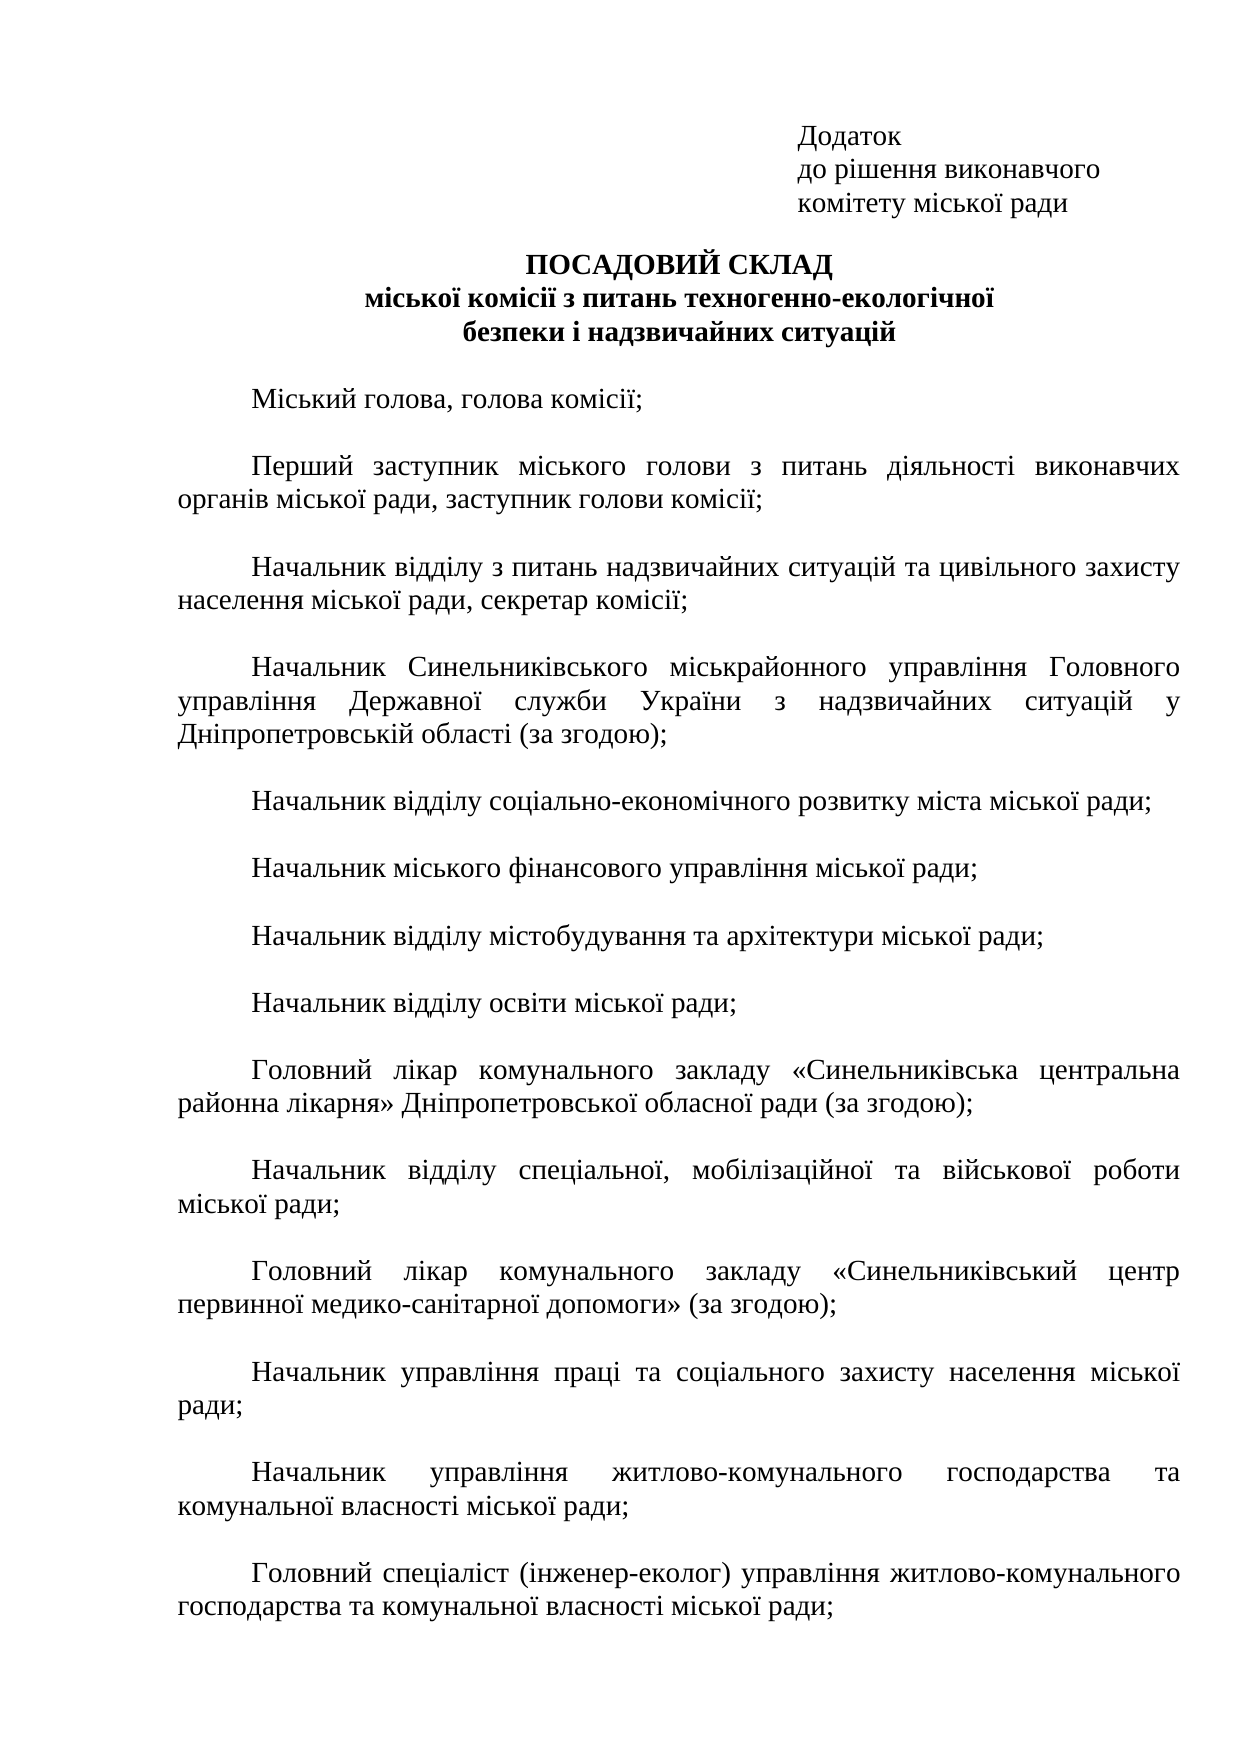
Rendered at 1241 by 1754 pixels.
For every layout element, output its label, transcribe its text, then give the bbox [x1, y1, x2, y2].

text Головний спеціаліст (інженер-еколог) управління житлово-комунального господарства та комунальної власності міської ради; [177, 1555, 1181, 1622]
text до рішення виконавчого [177, 152, 1181, 185]
text Головний лікар комунального закладу «Синельниківський центр первинної медико-санітарної допомоги» (за згодою); [177, 1253, 1181, 1320]
text Міський голова, голова комісії; [177, 381, 1181, 414]
text Начальник управління житлово-комунального господарства та комунальної власності міської ради; [177, 1454, 1181, 1521]
text Начальник відділу з питань надзвичайних ситуацій та цивільного захисту населення міської ради, секретар комісії; [177, 549, 1181, 616]
text Додаток [177, 118, 1181, 152]
text комітету міської ради [177, 185, 1181, 219]
text Начальник управління праці та соціального захисту населення міської ради; [177, 1354, 1181, 1421]
text Начальник відділу містобудування та архітектури міської ради; [177, 918, 1181, 951]
text Перший заступник міського голови з питань діяльності виконавчих органів міської ради, заступник голови комісії; [177, 448, 1181, 515]
text Начальник Синельниківського міськрайонного управління Головного управління Державної служби України з надзвичайних ситуацій у Дніпропетровській області (за згодою); [177, 649, 1181, 750]
text безпеки і надзвичайних ситуацій [177, 314, 1181, 347]
text Начальник відділу соціально-економічного розвитку міста міської ради; [177, 783, 1181, 817]
text Начальник відділу спеціальної, мобілізаційної та військової роботи міської ради; [177, 1152, 1181, 1219]
text ПОСАДОВИЙ СКЛАД [177, 247, 1181, 280]
text Начальник міського фінансового управління міської ради; [177, 851, 1181, 884]
text Начальник відділу освіти міської ради; [177, 985, 1181, 1018]
text Головний лікар комунального закладу «Синельниківська центральна районна лікарня» Дніпропетровської обласної ради (за згодою); [177, 1052, 1181, 1119]
text міської комісії з питань техногенно-екологічної [177, 280, 1181, 314]
